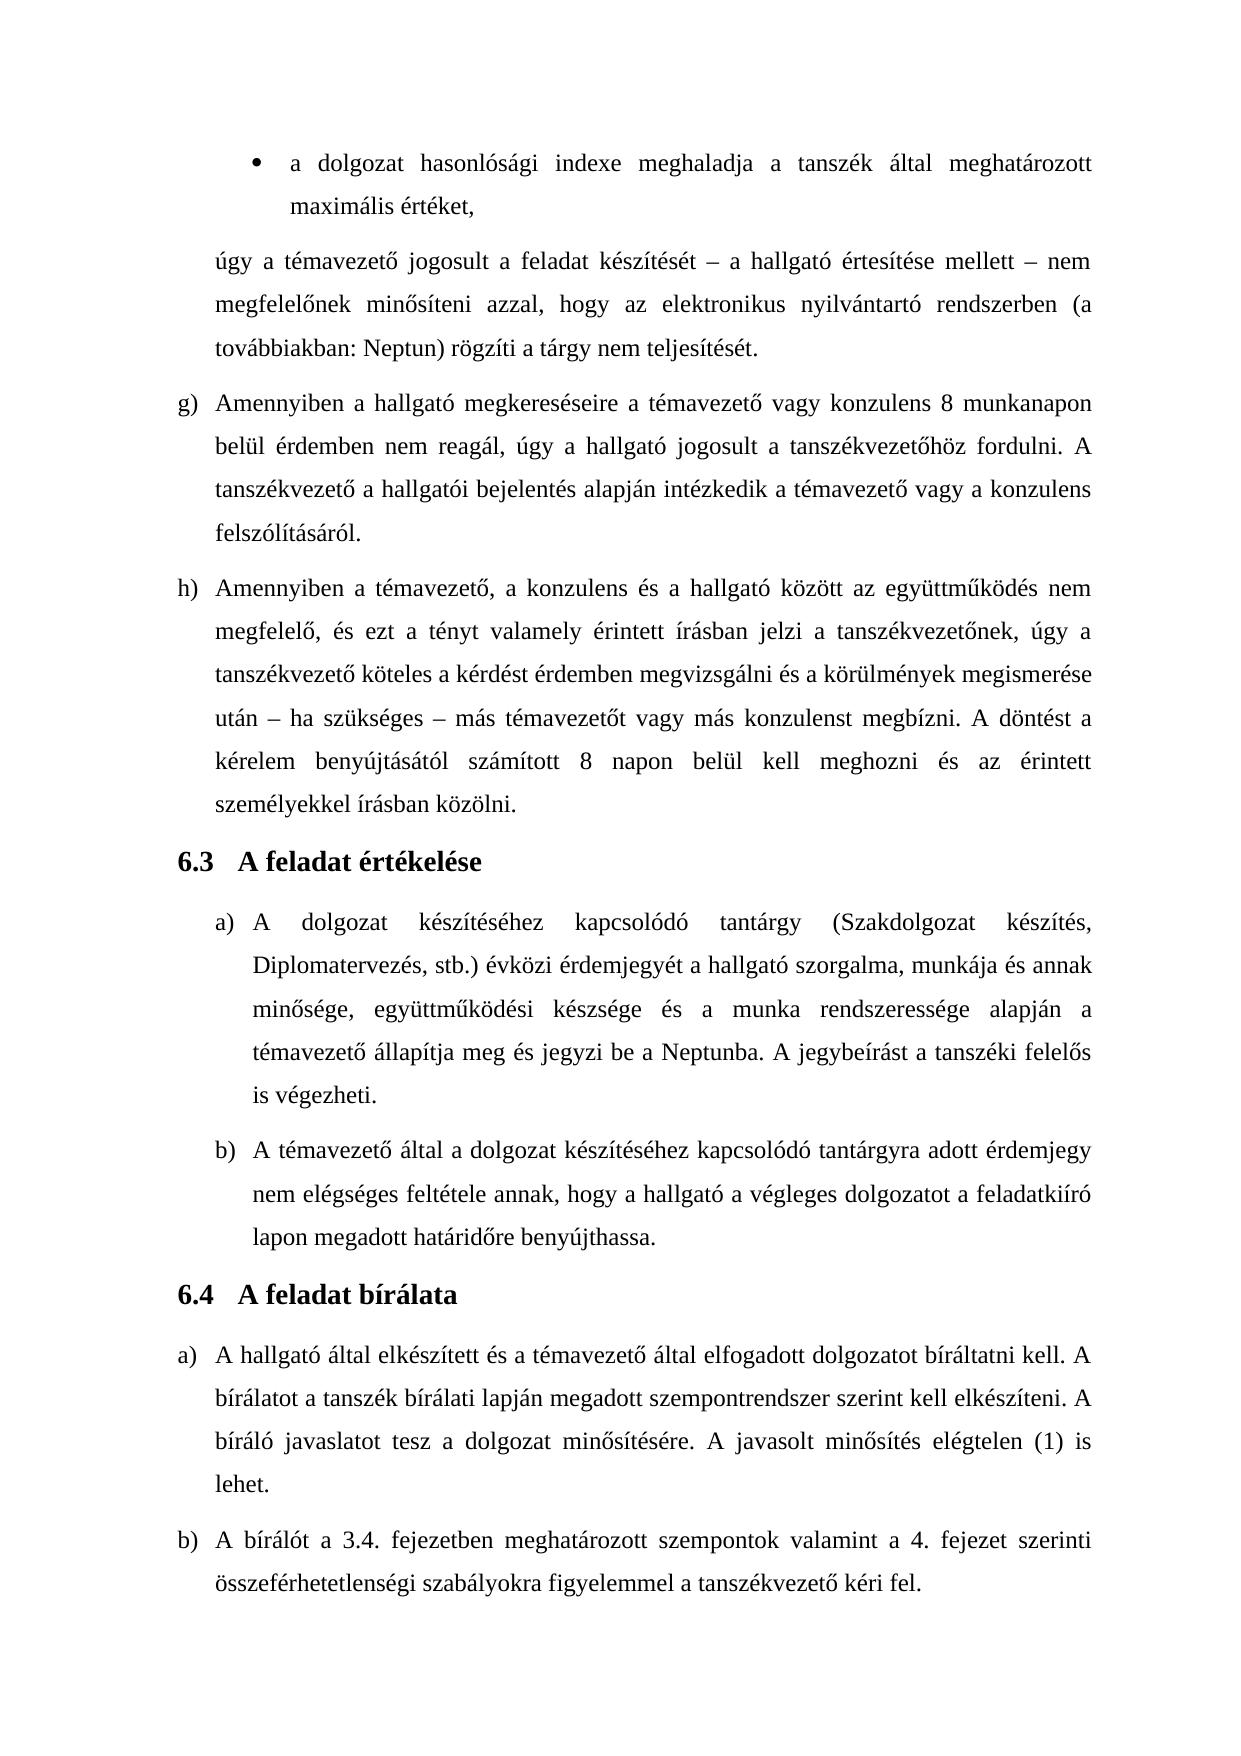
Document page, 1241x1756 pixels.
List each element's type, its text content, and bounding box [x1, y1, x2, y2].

subtitle A feladat értékelése [177, 844, 1092, 878]
list a dolgozat hasonlósági indexe meghaladja a tanszék által meghatározott maximális értéket, [252, 148, 1092, 219]
list Amennyiben a témavezető, a konzulens és a hallgató között az együttműködés nem megfelelő, és ezt a tényt valamely érintett írásban jelzi a tanszékvezetőnek, úgy a tanszékvezető köteles a kérdést érdemben megvizsgálni és a körülmények megismerése után – ha szükséges – más témavezetőt vagy más konzulenst megbízni. A döntést a kérelem benyújtásától számított 8 napon belül kell meghozni és az érintett személyekkel írásban közölni. [177, 573, 1092, 818]
list A dolgozat készítéséhez kapcsolódó tantárgy (Szakdolgozat készítés, Diplomatervezés, stb.) évközi érdemjegyét a hallgató szorgalma, munkája és annak minősége, együttműködési készsége és a munka rendszeressége alapján a témavezető állapítja meg és jegyzi be a Neptunba. A jegybeírást a tanszéki felelős is végezheti. [215, 907, 1092, 1109]
list A témavezető által a dolgozat készítéséhez kapcsolódó tantárgyra adott érdemjegy nem elégséges feltétele annak, hogy a hallgató a végleges dolgozatot a feladatkiíró lapon megadott határidőre benyújthassa. [215, 1136, 1092, 1251]
list úgy a témavezető jogosult a feladat készítését – a hallgató értesítése mellett – nem megfelelőnek minősíteni azzal, hogy az elektronikus nyilvántartó rendszerben (a továbbiakban: Neptun) rögzíti a tárgy nem teljesítését. [215, 246, 1092, 361]
subtitle A feladat bírálata [177, 1277, 1092, 1311]
list A hallgató által elkészített és a témavezető által elfogadott dolgozatot bíráltatni kell. A bírálatot a tanszék bírálati lapján megadott szempontrendszer szerint kell elkészíteni. A bíráló javaslatot tesz a dolgozat minősítésére. A javasolt minősítés elégtelen (1) is lehet. [177, 1340, 1092, 1498]
list A bírálót a 3.4. fejezetben meghatározott szempontok valamint a 4. fejezet szerinti összeférhetetlenségi szabályokra figyelemmel a tanszékvezető kéri fel. [177, 1525, 1092, 1597]
list Amennyiben a hallgató megkereséseire a témavezető vagy konzulens 8 munkanapon belül érdemben nem reagál, úgy a hallgató jogosult a tanszékvezetőhöz fordulni. A tanszékvezető a hallgatói bejelentés alapján intézkedik a témavezető vagy a konzulens felszólításáról. [177, 388, 1092, 546]
